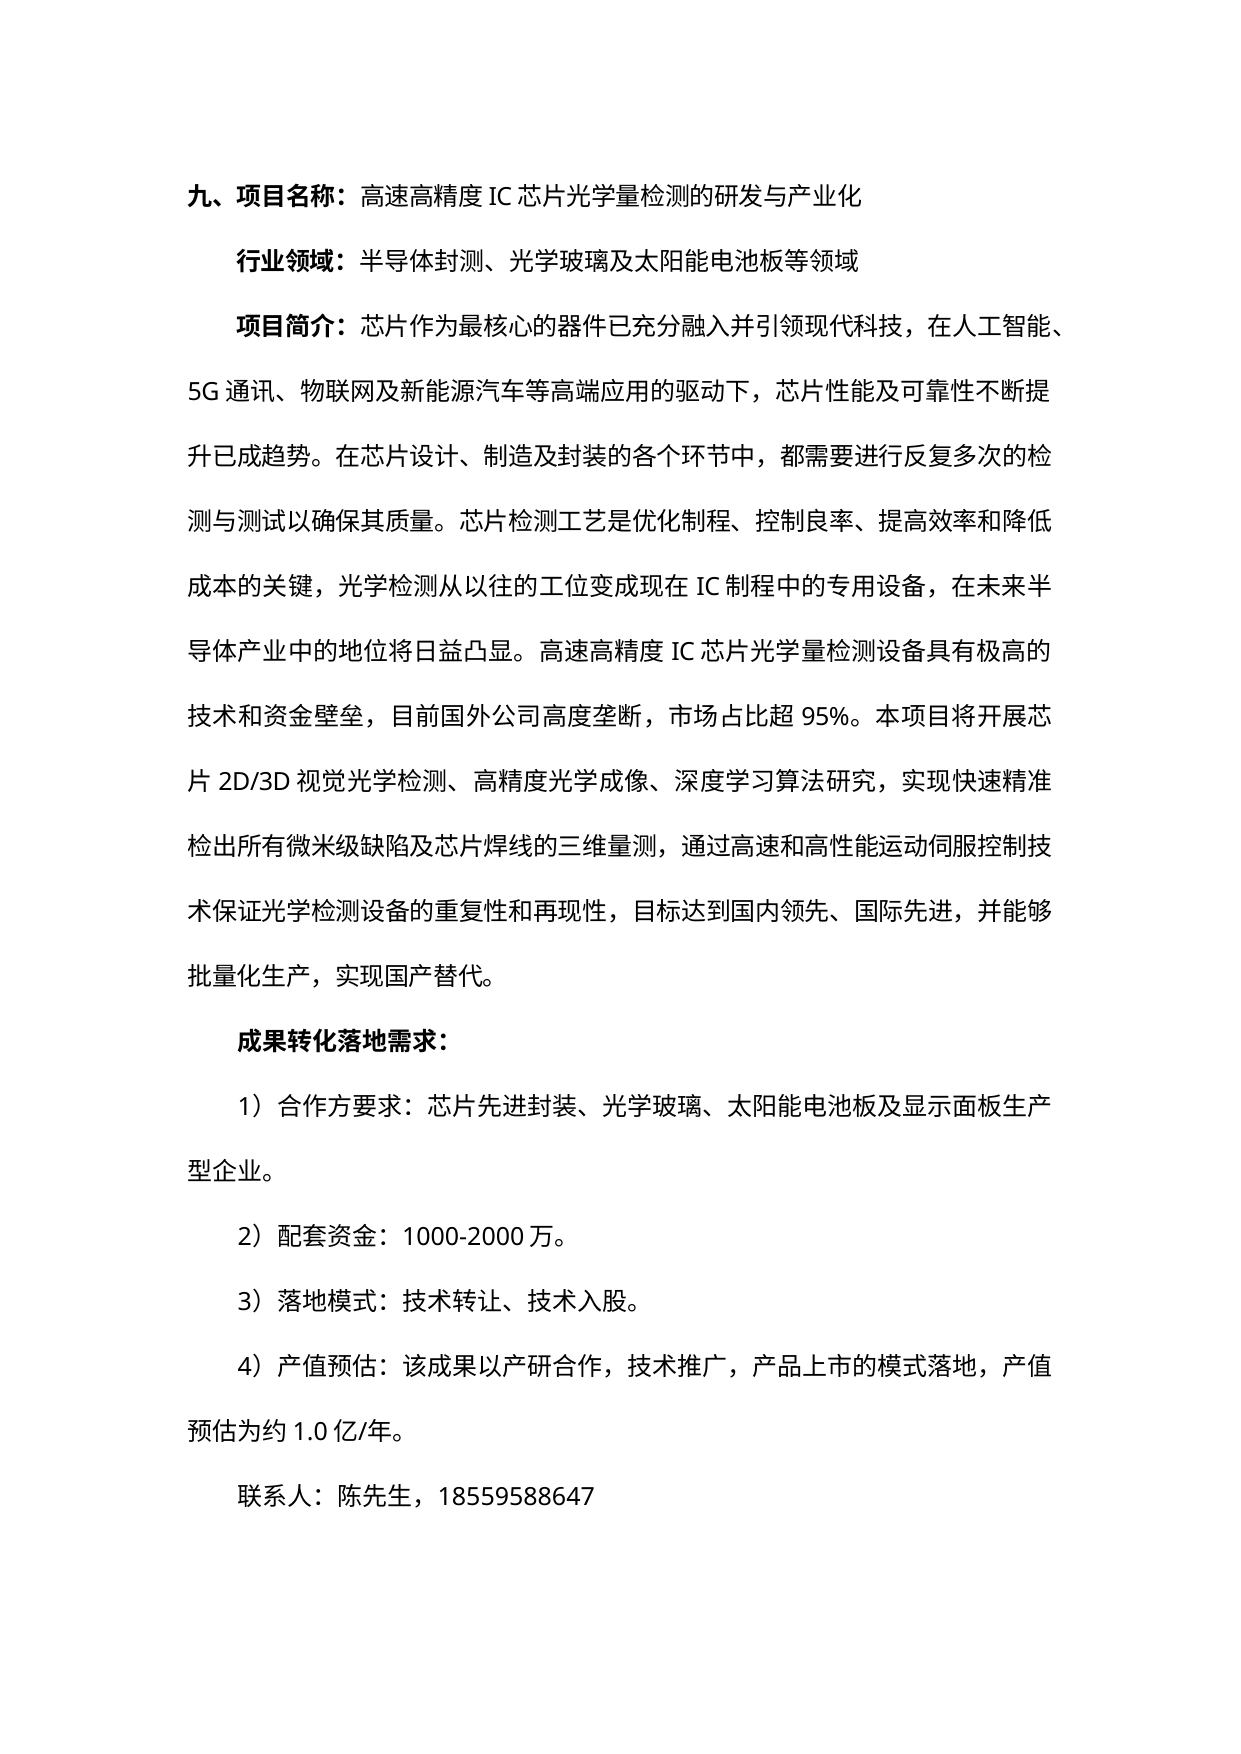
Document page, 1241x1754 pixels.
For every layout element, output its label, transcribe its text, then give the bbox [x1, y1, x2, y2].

text 联系人：陈先生，18559588647 [187, 1462, 1053, 1527]
text 项目简介：芯片作为最核心的器件已充分融入并引领现代科技，在人工智能、5G通讯、物联网及新能源汽车等高端应用的驱动下，芯片性能及可靠性不断提升已成趋势。在芯片设计、制造及封装的各个环节中，都需要进行反复多次的检测与测试以确保其质量。芯片检测工艺是优化制程、控制良率、提高效率和降低成本的关键，光学检测从以往的工位变成现在IC制程中的专用设备，在未来半导体产业中的地位将日益凸显。高速高精度IC芯片光学量检测设备具有极高的技术和资金壁垒，目前国外公司高度垄断，市场占比超95%。本项目将开展芯片2D/3D视觉光学检测、高精度光学成像、深度学习算法研究，实现快速精准检出所有微米级缺陷及芯片焊线的三维量测，通过高速和高性能运动伺服控制技术保证光学检测设备的重复性和再现性，目标达到国内领先、国际先进，并能够批量化生产，实现国产替代。 [187, 292, 1053, 1007]
text 九、项目名称：高速高精度IC芯片光学量检测的研发与产业化 [187, 162, 1053, 227]
text 成果转化落地需求： [187, 1007, 1053, 1072]
text 4）产值预估：该成果以产研合作，技术推广，产品上市的模式落地，产值预估为约1.0亿/年。 [187, 1332, 1053, 1462]
text 2）配套资金：1000-2000万。 [187, 1202, 1053, 1267]
text 3）落地模式：技术转让、技术入股。 [187, 1267, 1053, 1332]
text 行业领域：半导体封测、光学玻璃及太阳能电池板等领域 [187, 227, 1053, 292]
text 1）合作方要求：芯片先进封装、光学玻璃、太阳能电池板及显示面板生产型企业。 [187, 1072, 1053, 1202]
